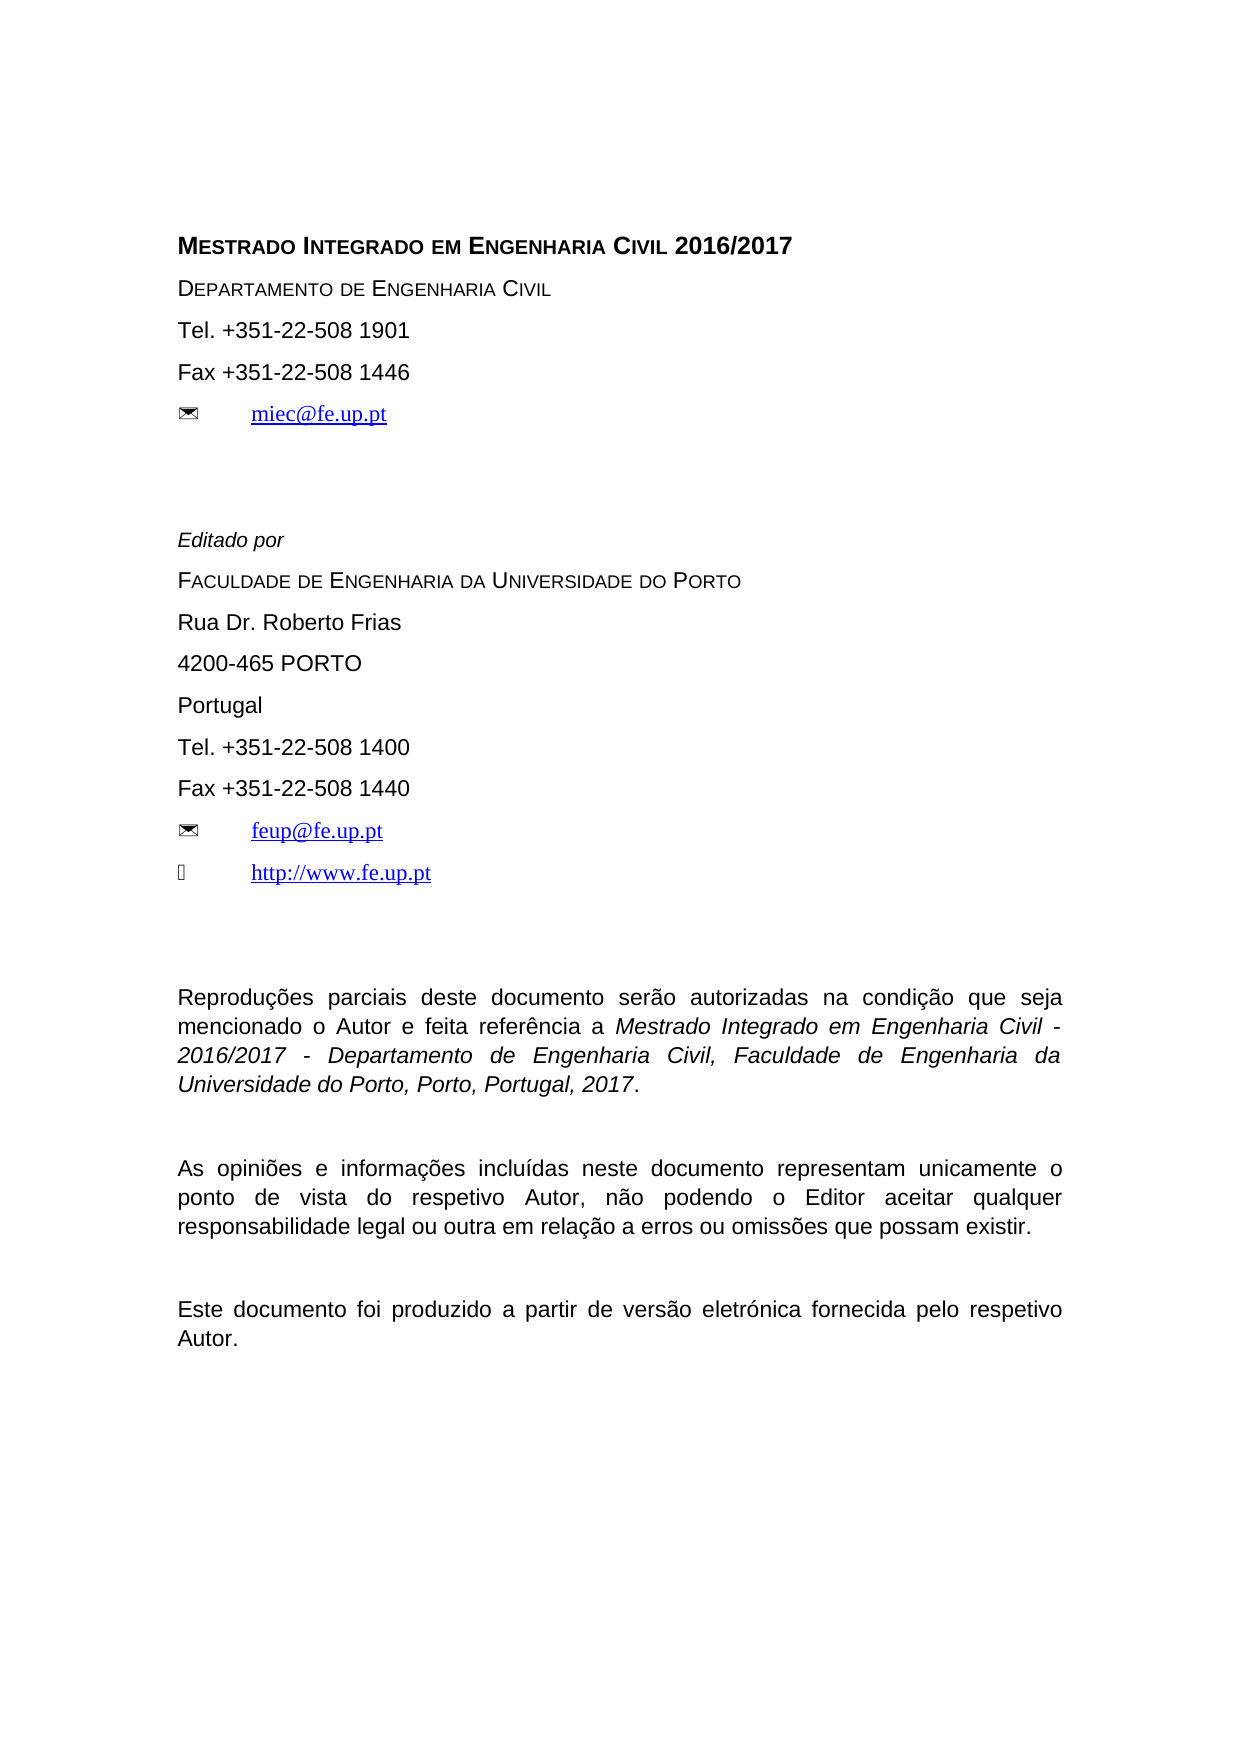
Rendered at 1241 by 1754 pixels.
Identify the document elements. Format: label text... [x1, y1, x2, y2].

text Reproduções parciais deste documento serão autorizadas na condição que seja mencionado o Autor e feita referência a Mestrado Integrado em Engenharia Civil - 2016/2017 - Departamento de Engenharia Civil, Faculdade de Engenharia da Universidade do Porto, Porto, Portugal, 2017. [177, 981, 1063, 1098]
text Rua Dr. Roberto Frias [177, 606, 1063, 635]
text feup@fe.up.pt [177, 814, 1063, 843]
text miec@fe.up.pt [177, 398, 1063, 427]
text Departamento de Engenharia Civil [177, 273, 1063, 302]
text Mestrado Integrado em Engenharia Civil 2016/2017 [177, 231, 1063, 260]
text Fax +351-22-508 1446 [177, 356, 1063, 385]
text Tel. +351-22-508 1901 [177, 314, 1063, 343]
text http://www.fe.up.pt [177, 856, 1063, 885]
text Tel. +351-22-508 1400 [177, 731, 1063, 760]
text 4200-465 PORTO [177, 648, 1063, 677]
text Fax +351-22-508 1440 [177, 773, 1063, 802]
text As opiniões e informações incluídas neste documento representam unicamente o ponto de vista do respetivo Autor, não podendo o Editor aceitar qualquer responsabilidade legal ou outra em relação a erros ou omissões que possam existir. [177, 1152, 1063, 1239]
text Faculdade de Engenharia da Universidade do Porto [177, 564, 1063, 593]
text Editado por [177, 523, 1063, 552]
text Este documento foi produzido a partir de versão eletrónica fornecida pelo respetivo Autor. [177, 1293, 1063, 1352]
text Portugal [177, 689, 1063, 718]
